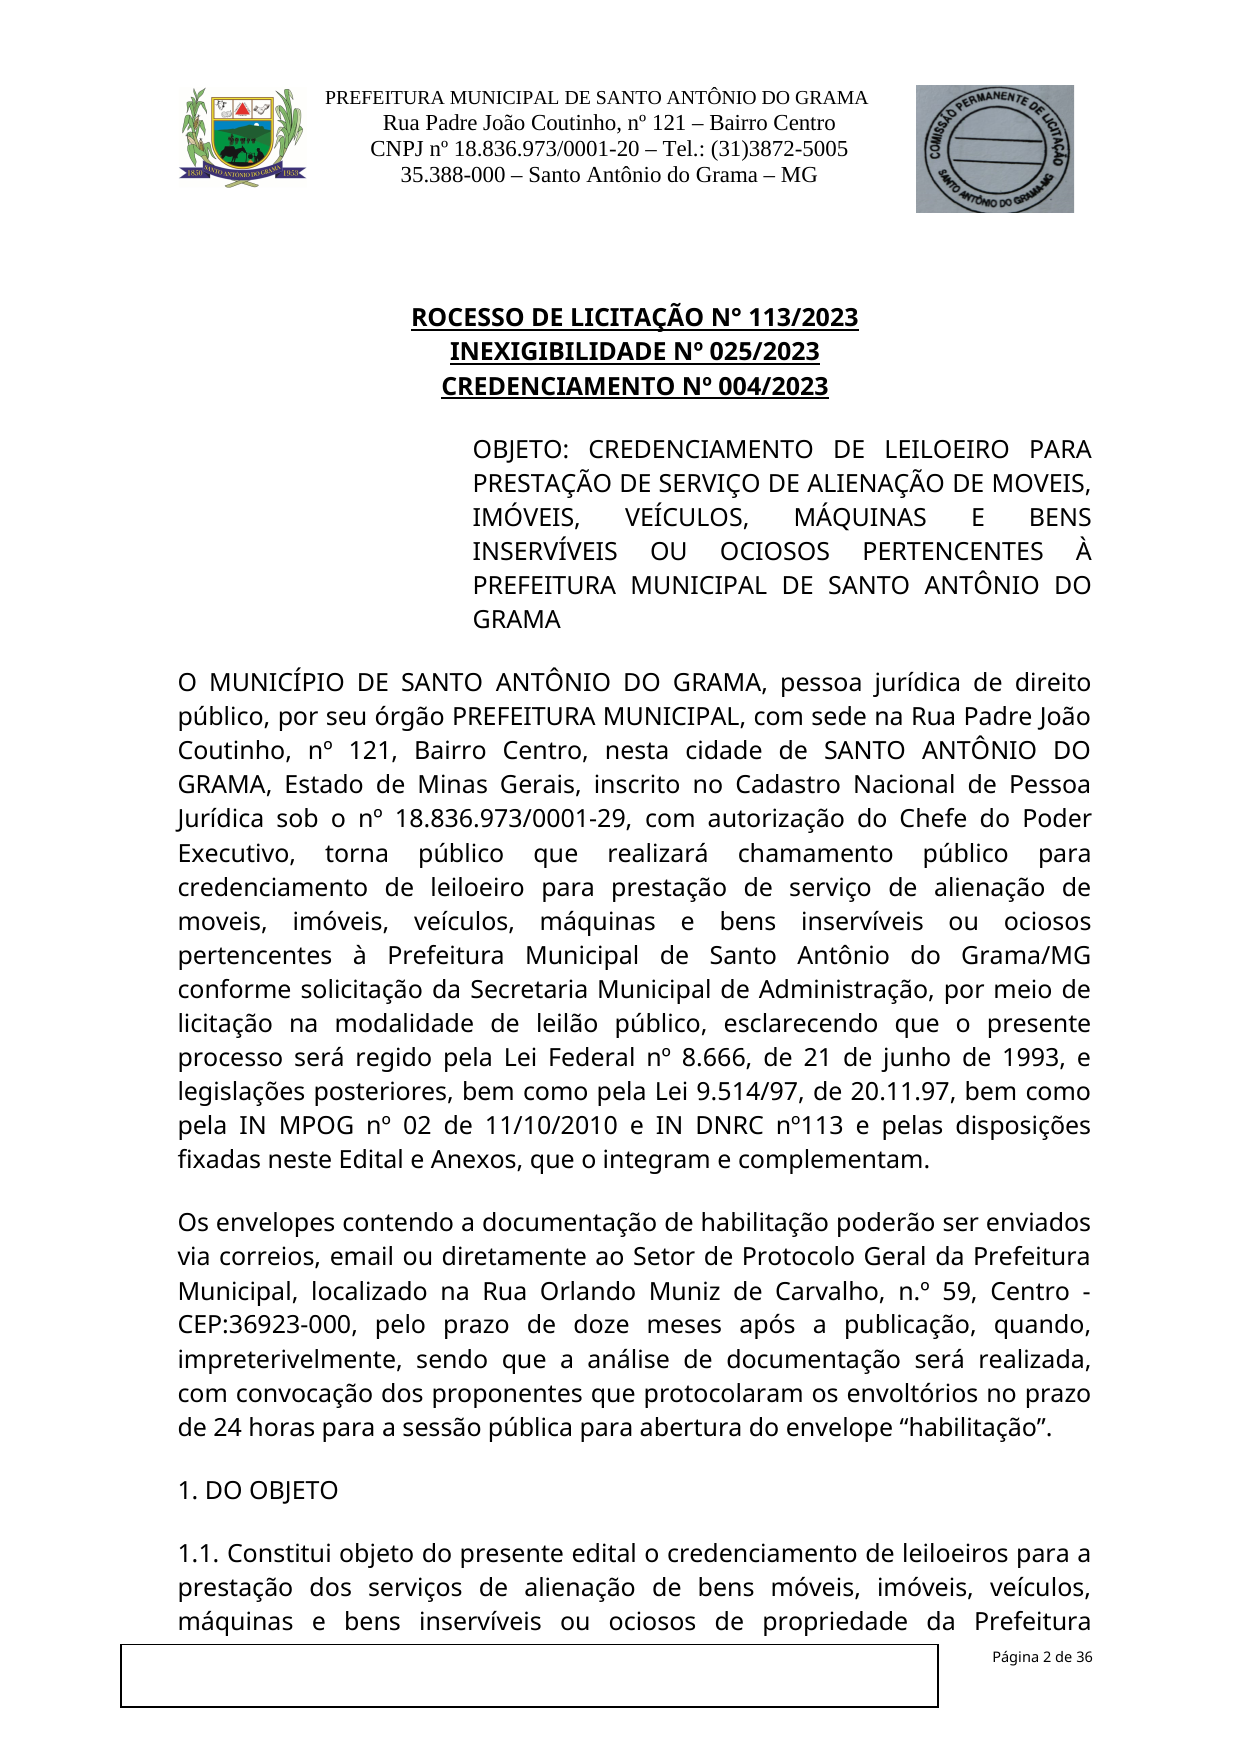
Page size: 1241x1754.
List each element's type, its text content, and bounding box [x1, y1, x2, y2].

picture [916, 85, 1075, 213]
text 1. DO OBJETO [177, 1473, 1092, 1507]
picture [178, 87, 307, 188]
text O MUNICÍPIO DE SANTO ANTÔNIO DO GRAMA, pessoa jurídica de direito público, por seu órgão PREFEITURA MUNICIPAL, com sede na Rua Padre João Coutinho, nº 121, Bairro Centro, nesta cidade de SANTO ANTÔNIO DO GRAMA, Estado de Minas Gerais, inscrito no Cadastro Nacional de Pessoa Jurídica sob o nº 18.836.973/0001-29, com autorização do Chefe do Poder Executivo, torna público que realizará chamamento público para credenciamento de leiloeiro para prestação de serviço de alienação de moveis, imóveis, veículos, máquinas e bens inservíveis ou ociosos pertencentes à Prefeitura Municipal de Santo Antônio do Grama/MG conforme solicitação da Secretaria Municipal de Administração, por meio de licitação na modalidade de leilão público, esclarecendo que o presente processo será regido pela Lei Federal nº 8.666, de 21 de junho de 1993, e legislações posteriores, bem como pela Lei 9.514/97, de 20.11.97, bem como pela IN MPOG nº 02 de 11/10/2010 e IN DNRC nº113 e pelas disposições fixadas neste Edital e Anexos, que o integram e complementam. [177, 665, 1092, 1176]
text Os envelopes contendo a documentação de habilitação poderão ser enviados via correios, email ou diretamente ao Setor de Protocolo Geral da Prefeitura Municipal, localizado na Rua Orlando Muniz de Carvalho, n.º 59, Centro - CEP:36923-000, pelo prazo de doze meses após a publicação, quando, impreterivelmente, sendo que a análise de documentação será realizada, com convocação dos proponentes que protocolaram os envoltórios no prazo de 24 horas para a sessão pública para abertura do envelope “habilitação”. [177, 1205, 1092, 1443]
text CREDENCIAMENTO Nº 004/2023 [177, 368, 1092, 402]
text INEXIGIBILIDADE Nº 025/2023 [177, 334, 1092, 368]
text ROCESSO DE LICITAÇÃO N° 113/2023 [177, 300, 1092, 334]
text OBJETO: CREDENCIAMENTO DE LEILOEIRO PARA PRESTAÇÃO DE SERVIÇO DE ALIENAÇÃO DE MOVEIS, IMÓVEIS, VEÍCULOS, MÁQUINAS E BENS INSERVÍVEIS OU OCIOSOS PERTENCENTES À PREFEITURA MUNICIPAL DE SANTO ANTÔNIO DO GRAMA [472, 431, 1092, 636]
